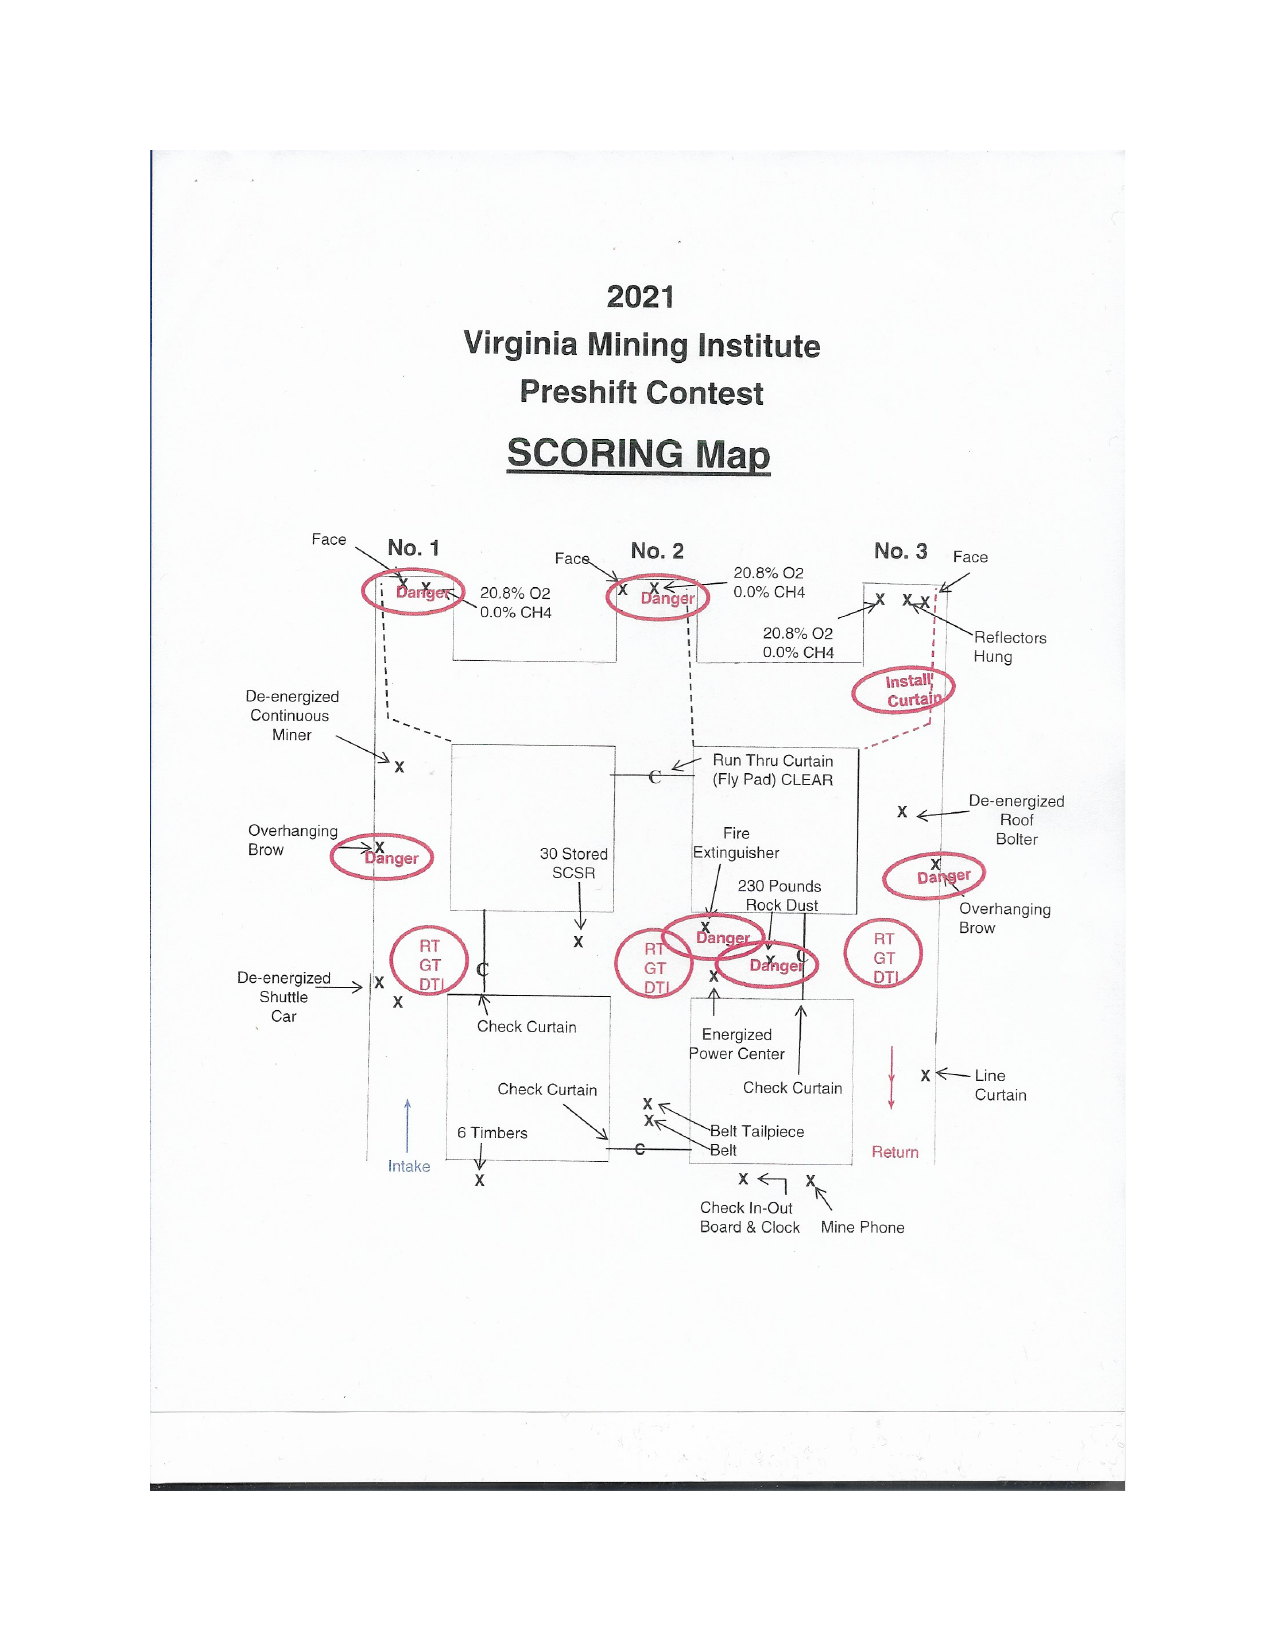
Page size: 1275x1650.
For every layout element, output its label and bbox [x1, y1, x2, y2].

picture [150, 150, 1125, 1491]
